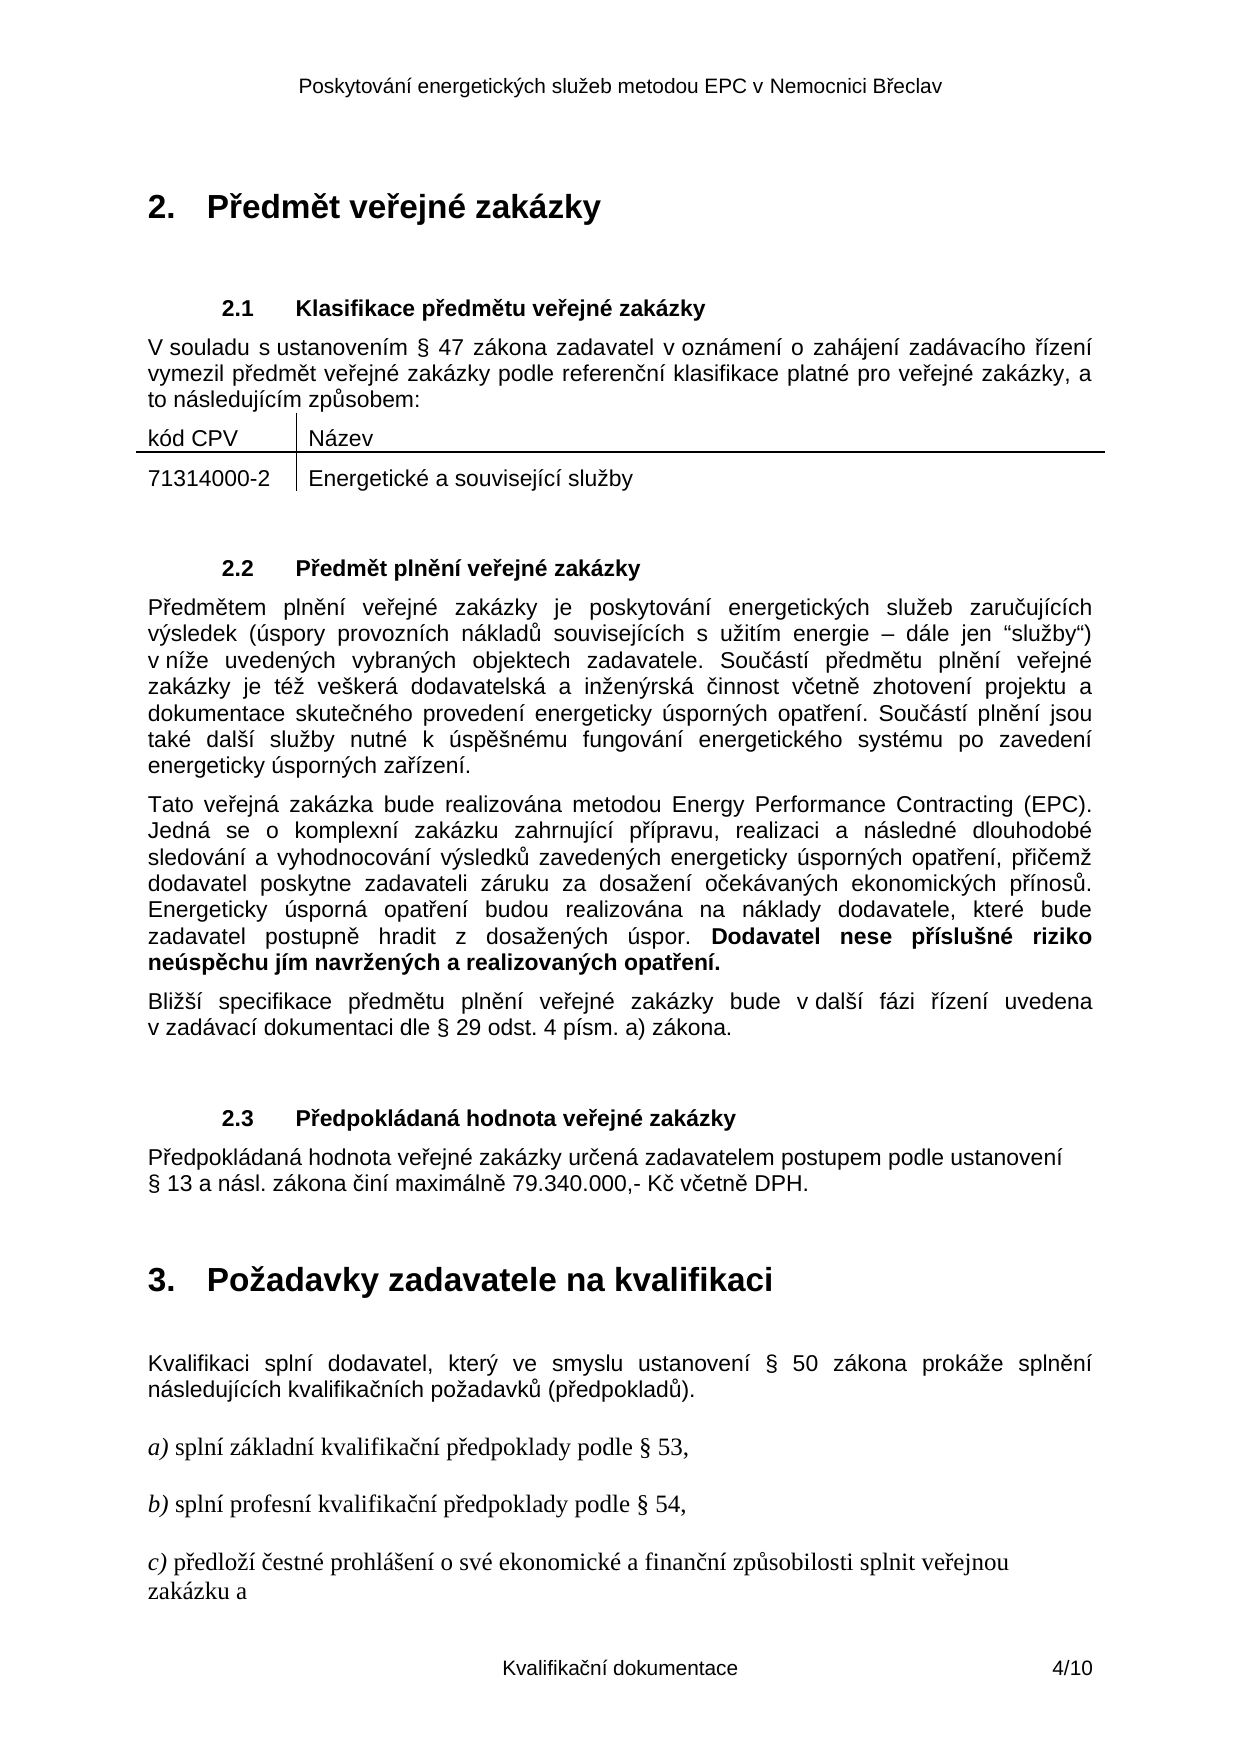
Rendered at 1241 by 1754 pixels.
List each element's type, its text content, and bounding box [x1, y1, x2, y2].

text b) splní profesní kvalifikační předpoklady podle § 54, [148, 1489, 1093, 1518]
text V souladu s ustanovením § 47 zákona zadavatel v oznámení o zahájení zadávacího řízení vymezil předmět veřejné zakázky podle referenční klasifikace platné pro veřejné zakázky, a to následujícím způsobem: [148, 333, 1093, 413]
text Kvalifikaci splní dodavatel, který ve smyslu ustanovení § 50 zákona prokáže splnění následujících kvalifikačních požadavků (předpokladů). [148, 1350, 1093, 1402]
subtitle Předmět plnění veřejné zakázky [222, 555, 1093, 582]
table_header Název [297, 413, 1105, 451]
text c) předloží čestné prohlášení o své ekonomické a finanční způsobilosti splnit veřejnou zakázku a [148, 1547, 1093, 1605]
subtitle Klasifikace předmětu veřejné zakázky [222, 295, 1093, 321]
subtitle Předmět veřejné zakázky [148, 187, 1093, 226]
text Bližší specifikace předmětu plnění veřejné zakázky bude v další fázi řízení uvedena v zadávací dokumentaci dle § 29 odst. 4 písm. a) zákona. [148, 988, 1093, 1041]
text Předmětem plnění veřejné zakázky je poskytování energetických služeb zaručujících výsledek (úspory provozních nákladů souvisejících s užitím energie – dále jen “služby“) v níže uvedených vybraných objektech zadavatele. Součástí předmětu plnění veřejné zakázky je též veškerá dodavatelská a inženýrská činnost včetně zhotovení projektu a dokumentace skutečného provedení energeticky úsporných opatření. Součástí plnění jsou také další služby nutné k úspěšnému fungování energetického systému po zavedení energeticky úsporných zařízení. [148, 594, 1093, 778]
subtitle Předpokládaná hodnota veřejné zakázky [222, 1104, 1093, 1131]
subtitle Požadavky zadavatele na kvalifikaci [148, 1260, 1093, 1298]
table_cell 71314000-2 [136, 453, 296, 491]
table_cell Energetické a související služby [297, 453, 1105, 491]
text Tato veřejná zakázka bude realizována metodou Energy Performance Contracting (EPC). Jedná se o komplexní zakázku zahrnující přípravu, realizaci a následné dlouhodobé sledování a vyhodnocování výsledků zavedených energeticky úsporných opatření, přičemž dodavatel poskytne zadavateli záruku za dosažení očekávaných ekonomických přínosů. Energeticky úsporná opatření budou realizována na náklady dodavatele, které bude zadavatel postupně hradit z dosažených úspor. Dodavatel nese příslušné riziko neúspěchu jím navržených a realizovaných opatření. [148, 791, 1093, 976]
text a) splní základní kvalifikační předpoklady podle § 53, [148, 1432, 1093, 1460]
table_header kód CPV [136, 413, 296, 451]
text Předpokládaná hodnota veřejné zakázky určená zadavatelem postupem podle ustanovení § násl. zákona činí maximálně 79.340.000,- Kč včetně DPH. [148, 1143, 1093, 1196]
